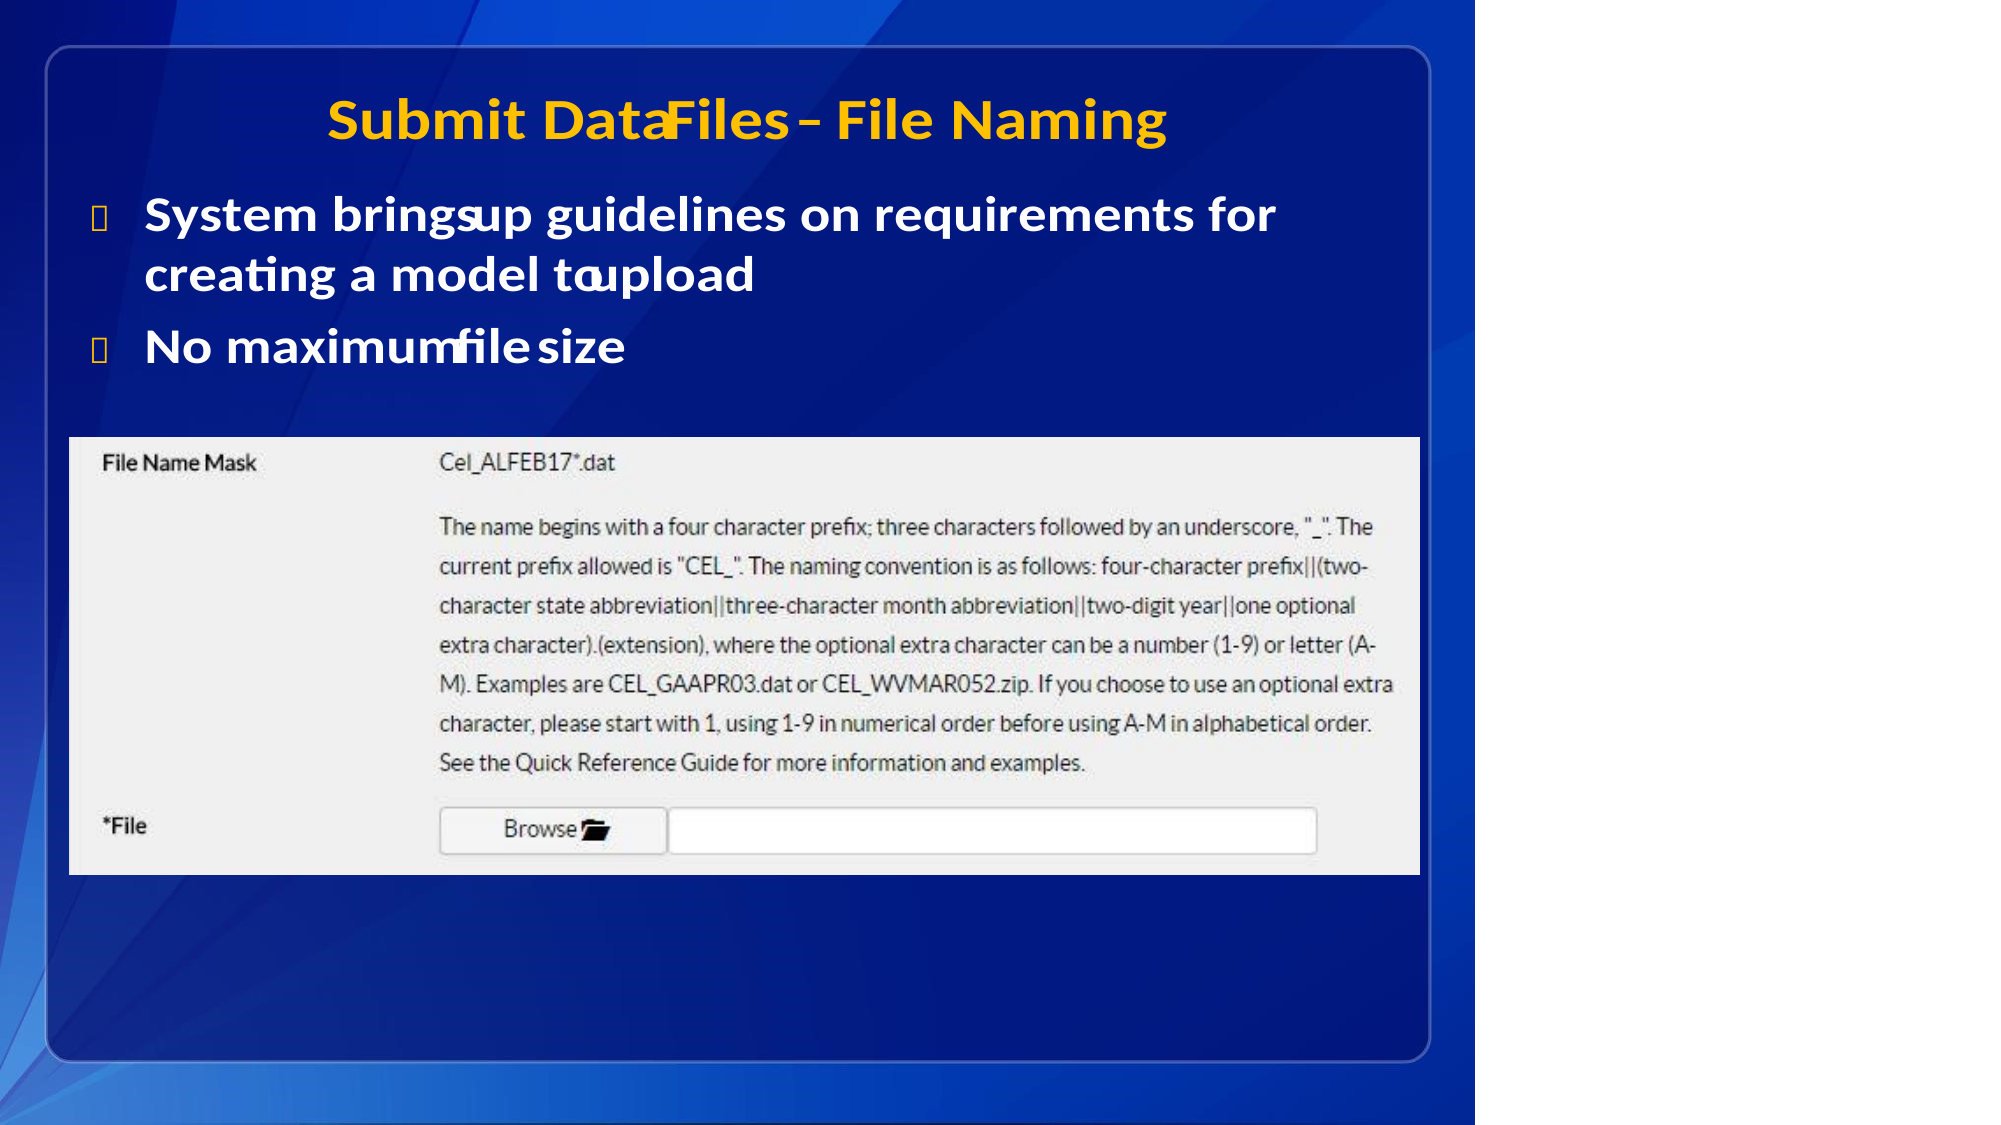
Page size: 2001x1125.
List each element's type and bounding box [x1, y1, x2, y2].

picture [0, 0, 1475, 1125]
